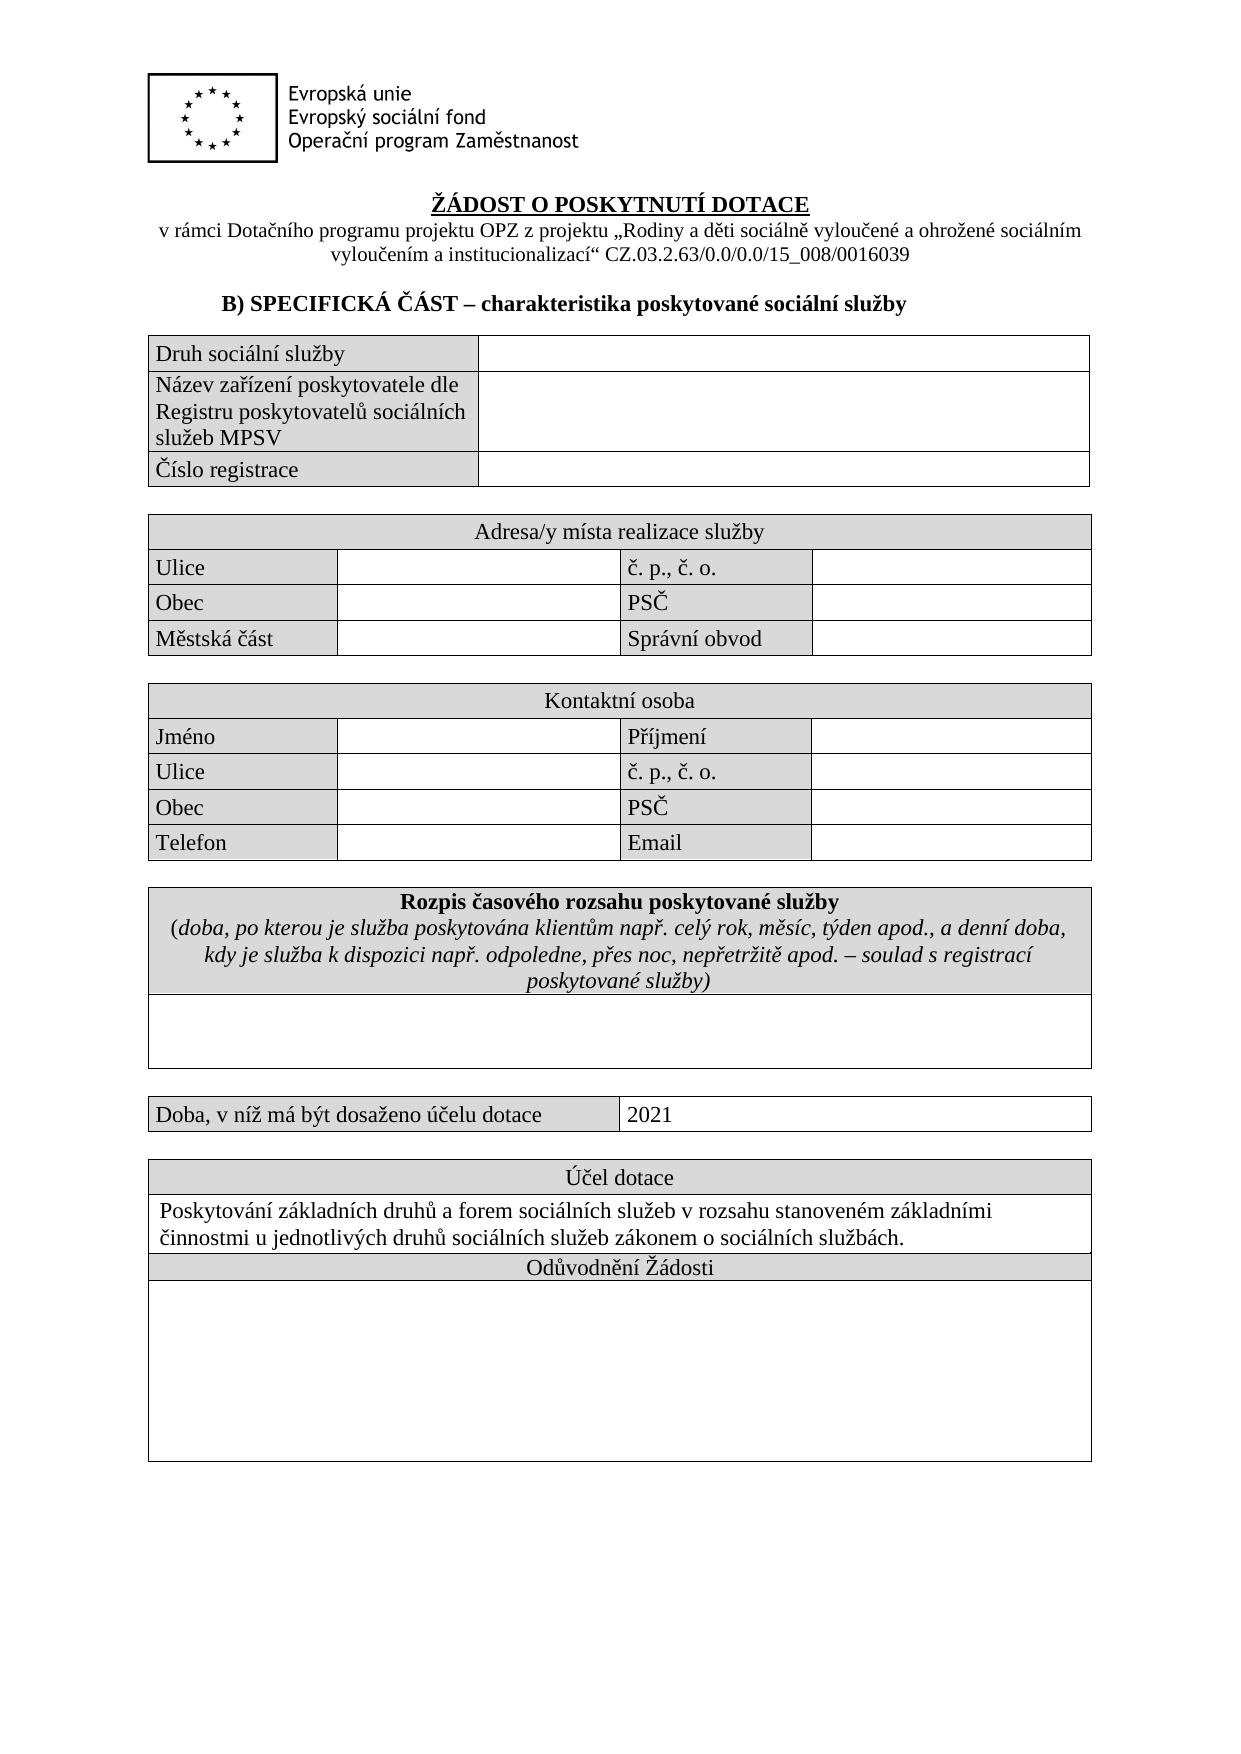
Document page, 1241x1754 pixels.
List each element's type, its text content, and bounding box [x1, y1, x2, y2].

table_header Účel dotace [149, 1160, 1091, 1194]
table_cell [812, 754, 1091, 789]
table_cell Telefon [149, 825, 337, 859]
table_cell [338, 825, 620, 859]
table_cell Číslo registrace [149, 452, 478, 486]
picture [147, 73, 579, 163]
table_header Druh sociální služby [149, 336, 478, 371]
table_header Doba, v níž má být dosaženo účelu dotace [149, 1097, 619, 1131]
table_cell č. p., č. o. [621, 550, 812, 584]
table_cell [479, 452, 1089, 486]
table_cell [812, 825, 1091, 859]
table_cell [149, 995, 1091, 1068]
table_cell [479, 372, 1089, 451]
table_cell [812, 790, 1091, 824]
table_cell [813, 585, 1091, 620]
table_cell Poskytování základních druhů a forem sociálních služeb v rozsahu stanoveném základními činnostmi u jednotlivých druhů sociálních služeb zákonem o sociálních službách. [149, 1195, 1091, 1253]
table_cell [338, 550, 620, 584]
text v rámci Dotačního programu projektu OPZ z projektu „Rodiny a děti sociálně vyloučené a ohrožené sociálním vyloučením a institucionalizací“ CZ.03.2.63/0.0/0.0/15_008/0016039 [148, 218, 1093, 266]
table_cell Obec [149, 790, 337, 824]
text ŽÁDOST O POSKYTNUTÍ DOTACE [148, 191, 1093, 218]
table_cell Správní obvod [621, 621, 812, 655]
table_cell Ulice [149, 754, 337, 789]
table_cell PSČ [621, 790, 811, 824]
table_cell [813, 550, 1091, 584]
table_cell Městská část [149, 621, 337, 655]
table_cell [813, 621, 1091, 655]
table_cell Název zařízení poskytovatele dle Registru poskytovatelů sociálních služeb MPSV [149, 372, 478, 451]
table_cell Ulice [149, 550, 337, 584]
table_header Adresa/y místa realizace služby [149, 515, 1091, 549]
table_cell Příjmení [621, 719, 811, 753]
table_header Kontaktní osoba [149, 684, 1091, 718]
table_cell Jméno [149, 719, 337, 753]
table_header 2021 [620, 1097, 1091, 1131]
table_cell [338, 585, 620, 620]
table_cell [338, 790, 620, 824]
table_cell PSČ [621, 585, 812, 620]
table_cell č. p., č. o. [621, 754, 811, 789]
table_cell [338, 719, 620, 753]
table_cell Obec [149, 585, 337, 620]
table_cell [812, 719, 1091, 753]
table_header [479, 336, 1089, 371]
table_header Rozpis časového rozsahu poskytované služby (doba, po kterou je služba poskytována klientům např. celý rok, měsíc, týden apod., a denní doba, kdy je služba k dispozici např. odpoledne, přes noc, nepřetržitě apod. – soulad s registrací poskytované služby) [149, 888, 1091, 993]
list B) SPECIFICKÁ ČÁST – charakteristika poskytované sociální služby [221, 290, 1093, 316]
table_cell [338, 754, 620, 789]
table_cell [338, 621, 620, 655]
table_cell Odůvodnění Žádosti [149, 1254, 1091, 1280]
table_cell Email [621, 825, 811, 859]
table_cell [149, 1281, 1091, 1461]
